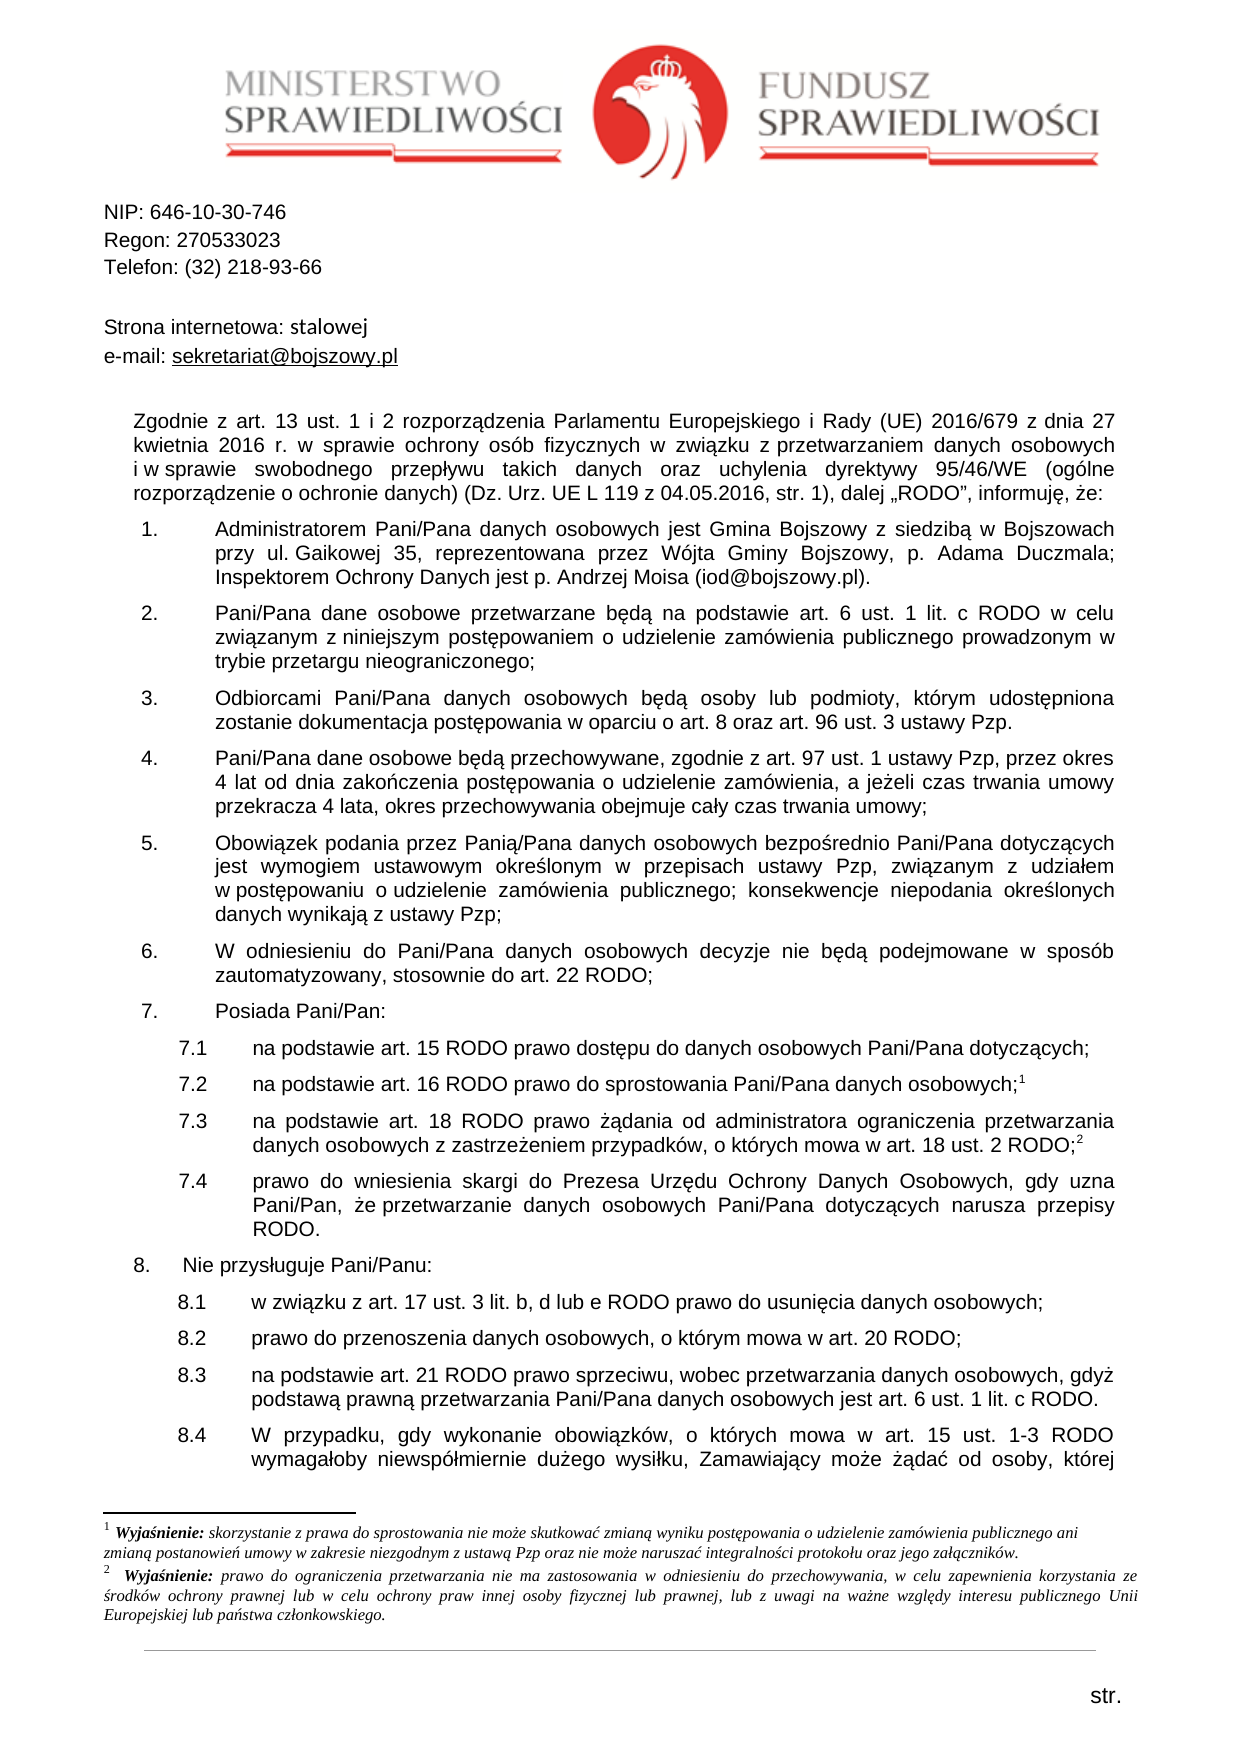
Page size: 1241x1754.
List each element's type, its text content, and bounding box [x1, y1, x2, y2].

list Obowiązek podania przez Panią/Pana danych osobowych bezpośrednio Pani/Pana dotyczących jest wymogiem ustawowym określonym w przepisach ustawy Pzp, związanym z udziałem w postępowaniu o udzielenie zamówienia publicznego; konsekwencje niepodania określonych danych wynikają z ustawy Pzp; [141, 830, 1115, 926]
list Nie przysługuje Pani/Panu: [133, 1253, 1115, 1277]
list w związku z art. 17 ust. 3 lit. b, d lub e RODO prawo do usunięcia danych osobowych; [177, 1290, 1115, 1314]
list na podstawie art. 15 RODO prawo dostępu do danych osobowych Pani/Pana dotyczących; [178, 1036, 1115, 1059]
text Telefon: (32) 218-93-66 [103, 255, 1115, 279]
list W odniesieniu do Pani/Pana danych osobowych decyzje nie będą podejmowane w sposób zautomatyzowany, stosownie do art. 22 RODO; [141, 939, 1115, 987]
list prawo do wniesienia skargi do Prezesa Urzędu Ochrony Danych Osobowych, gdy uzna Pani/Pan, że przetwarzanie danych osobowych Pani/Pana dotyczących narusza przepisy RODO. [178, 1169, 1115, 1241]
list Pani/Pana dane osobowe przetwarzane będą na podstawie art. 6 ust. 1 lit. c RODO w celu związanym z niniejszym postępowaniem o udzielenie zamówienia publicznego prowadzonym w trybie przetargu nieograniczonego; [141, 601, 1115, 673]
list na podstawie art. 18 RODO prawo żądania od administratora ograniczenia przetwarzania danych osobowych z zastrzeżeniem przypadków, o których mowa w art. 18 ust. 2 RODO; [178, 1108, 1115, 1156]
text Zgodnie z art. 13 ust. 1 i 2 rozporządzenia Parlamentu Europejskiego i Rady (UE) 2016/679 z dnia 27 kwietnia 2016 r. w sprawie ochrony osób fizycznych w związku z przetwarzaniem danych osobowych i w sprawie swobodnego przepływu takich danych oraz uchylenia dyrektywy 95/46/WE (ogólne rozporządzenie o ochronie danych) (Dz. Urz. UE L 119 z 04.05.2016, str. 1), dalej „RODO”, informuję, że: [133, 408, 1115, 504]
list Posiada Pani/Pan: [141, 999, 1115, 1023]
list na podstawie art. 16 RODO prawo do sprostowania Pani/Pana danych osobowych; [178, 1072, 1115, 1096]
text NIP: 646-10-30-746 [103, 200, 1115, 224]
list Administratorem Pani/Pana danych osobowych jest Gmina Bojszowy z siedzibą w Bojszowach przy ul. Gaikowej 35, reprezentowana przez Wójta Gminy Bojszowy, p. Adama Duczmala; Inspektorem Ochrony Danych jest p. Andrzej Moisa (iod@bojszowy.pl). [141, 517, 1115, 589]
text e-mail: sekretariat@bojszowy.pl [103, 344, 1115, 368]
text Strona internetowa: stalowej [103, 312, 1115, 340]
list Odbiorcami Pani/Pana danych osobowych będą osoby lub podmioty, którym udostępniona zostanie dokumentacja postępowania w oparciu o art. 8 oraz art. 96 ust. 3 ustawy Pzp. [141, 686, 1115, 733]
text Regon: 270533023 [103, 227, 1115, 251]
list na podstawie art. 21 RODO prawo sprzeciwu, wobec przetwarzania danych osobowych, gdyż podstawą prawną przetwarzania Pani/Pana danych osobowych jest art. 6 ust. 1 lit. c RODO. [177, 1363, 1115, 1411]
list Pani/Pana dane osobowe będą przechowywane, zgodnie z art. 97 ust. 1 ustawy Pzp, przez okres 4 lat od dnia zakończenia postępowania o udzielenie zamówienia, a jeżeli czas trwania umowy przekracza 4 lata, okres przechowywania obejmuje cały czas trwania umowy; [141, 746, 1115, 818]
picture [183, 29, 1129, 193]
list prawo do przenoszenia danych osobowych, o którym mowa w art. 20 RODO; [177, 1326, 1115, 1350]
